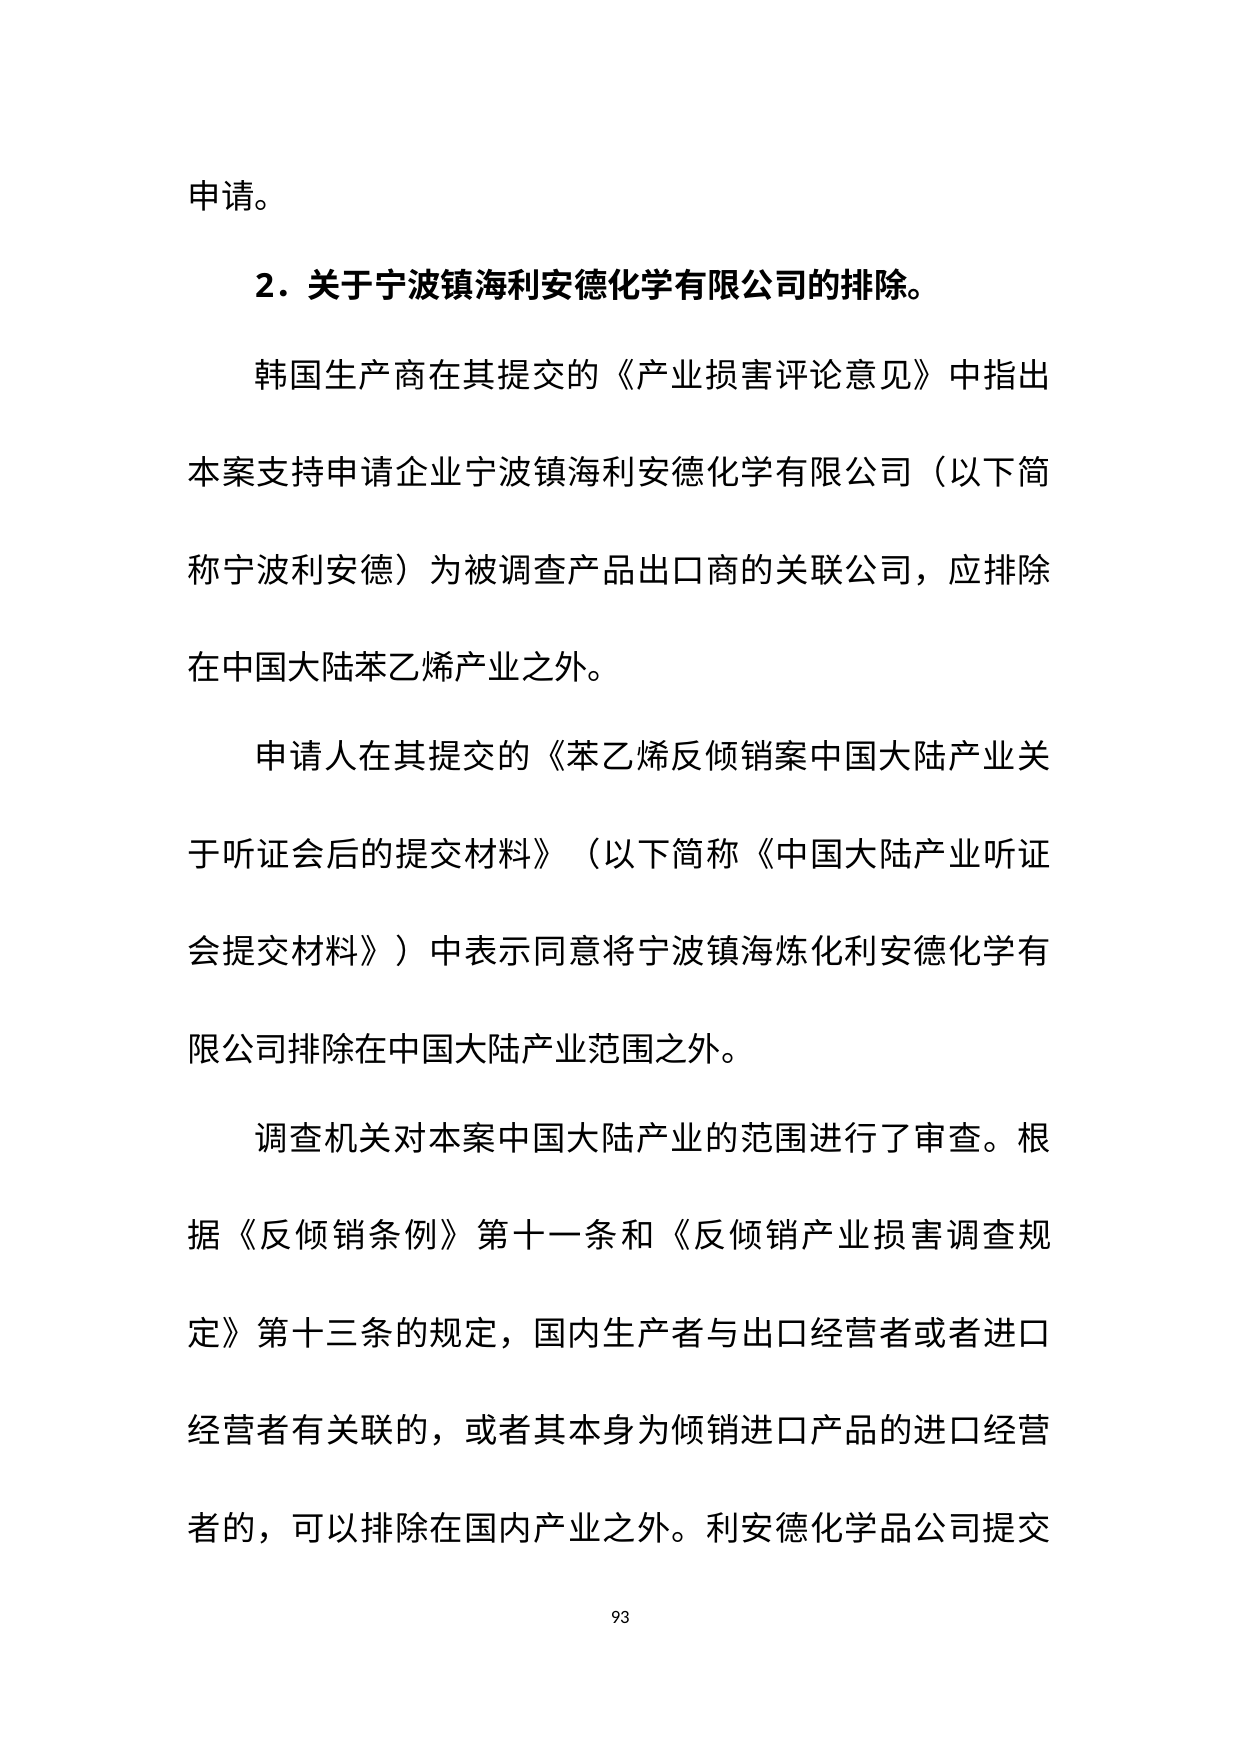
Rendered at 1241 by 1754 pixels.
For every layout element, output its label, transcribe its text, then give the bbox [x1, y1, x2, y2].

text 申请人在其提交的《苯乙烯反倾销案中国大陆产业关于听证会后的提交材料》（以下简称《中国大陆产业听证会提交材料》）中表示同意将宁波镇海炼化利安德化学有限公司排除在中国大陆产业范围之外。 [187, 722, 1053, 1079]
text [187, 162, 1053, 227]
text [187, 1103, 1053, 1558]
text 2．关于宁波镇海利安德化学有限公司的排除。 [187, 251, 1053, 316]
text 韩国生产商在其提交的《产业损害评论意见》中指出本案支持申请企业宁波镇海利安德化学有限公司（以下简称宁波利安德）为被调查产品出口商的关联公司，应排除在中国大陆苯乙烯产业之外。 [187, 340, 1053, 698]
